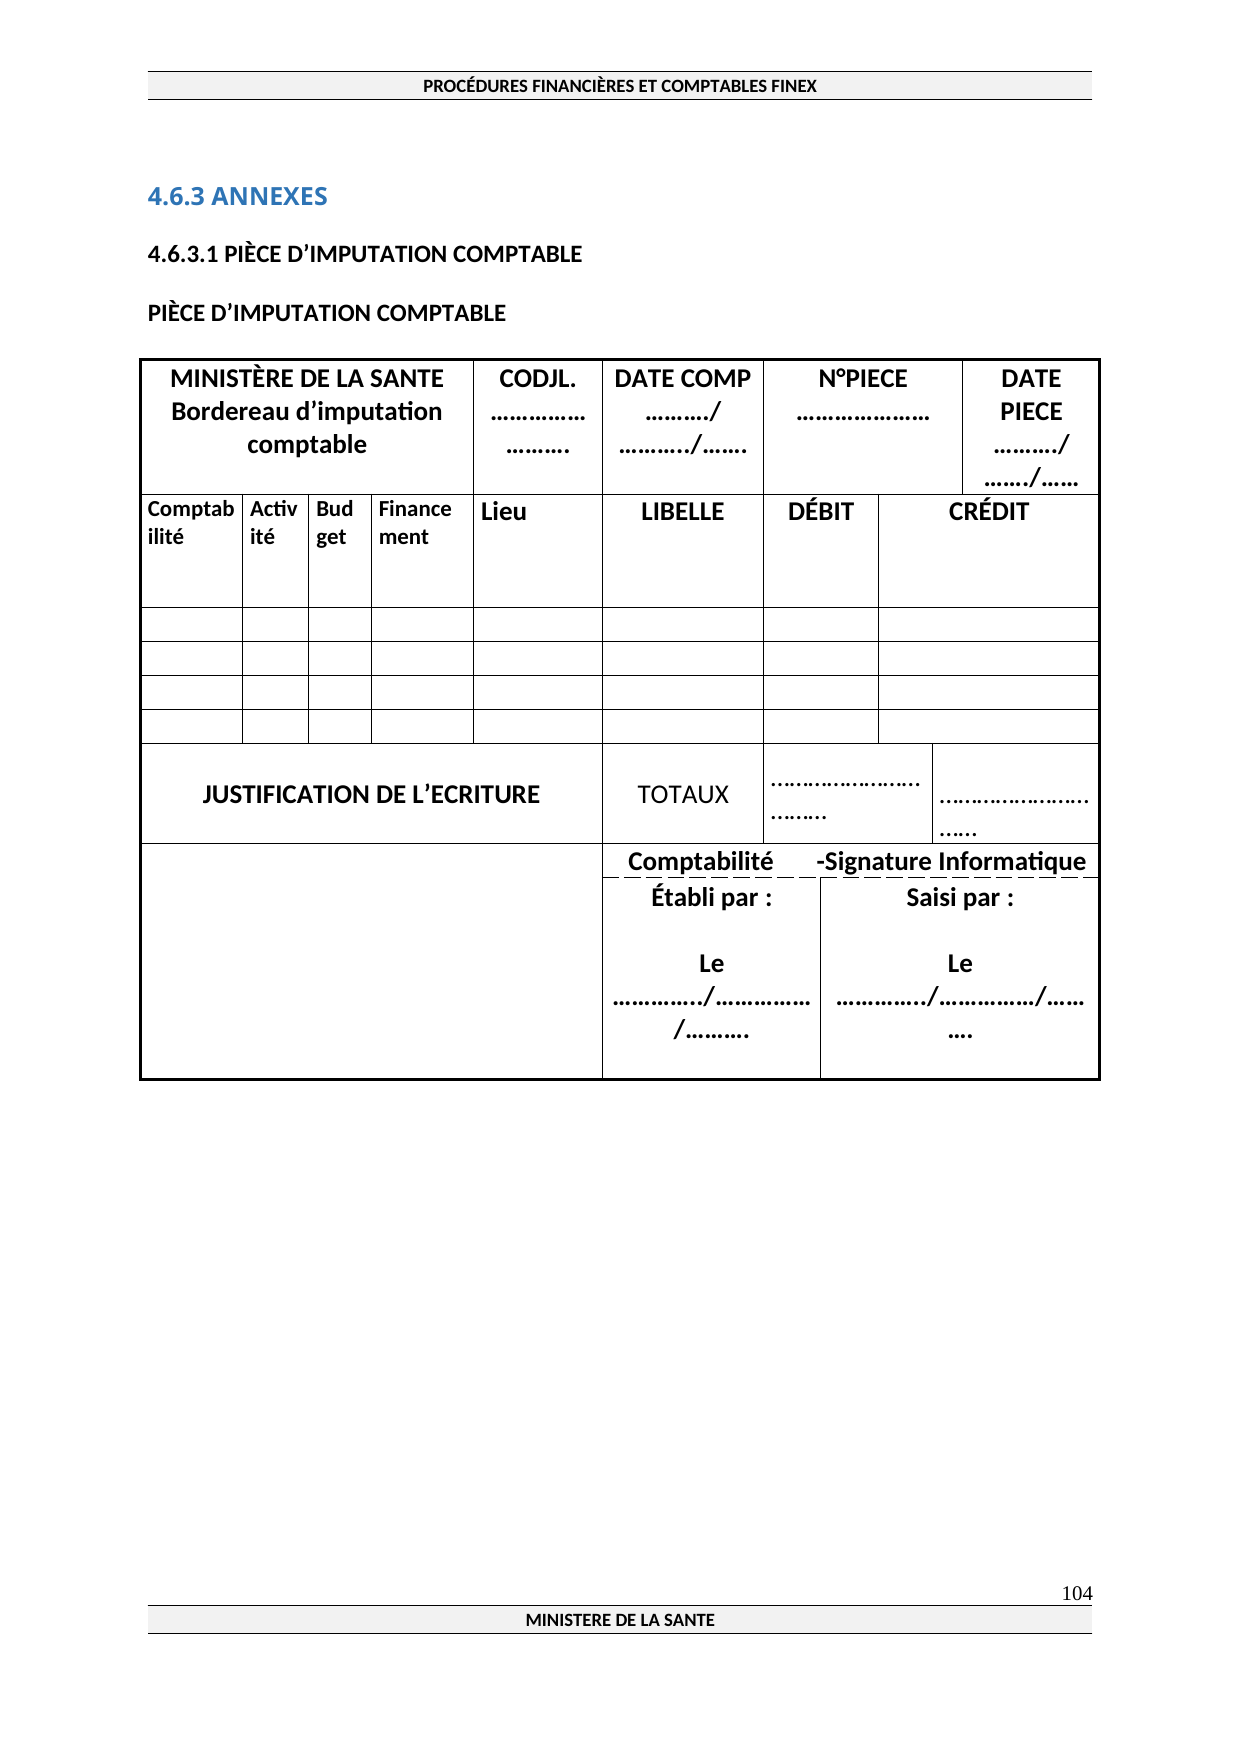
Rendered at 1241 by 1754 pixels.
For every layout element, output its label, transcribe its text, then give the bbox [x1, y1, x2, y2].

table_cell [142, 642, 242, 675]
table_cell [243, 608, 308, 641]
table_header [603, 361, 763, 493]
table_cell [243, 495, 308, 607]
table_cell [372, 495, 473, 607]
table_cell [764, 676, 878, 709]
subtitle 4.6.3 ANNEXES [148, 178, 1092, 212]
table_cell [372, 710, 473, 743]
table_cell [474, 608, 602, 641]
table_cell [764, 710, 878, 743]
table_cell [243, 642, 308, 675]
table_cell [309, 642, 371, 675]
subtitle 4.6.3.1 PIÈCE D’IMPUTATION COMPTABLE [148, 239, 1092, 269]
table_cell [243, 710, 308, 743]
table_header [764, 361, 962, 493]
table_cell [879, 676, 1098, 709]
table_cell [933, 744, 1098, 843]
text PIÈCE D’IMPUTATION COMPTABLE [148, 297, 1092, 328]
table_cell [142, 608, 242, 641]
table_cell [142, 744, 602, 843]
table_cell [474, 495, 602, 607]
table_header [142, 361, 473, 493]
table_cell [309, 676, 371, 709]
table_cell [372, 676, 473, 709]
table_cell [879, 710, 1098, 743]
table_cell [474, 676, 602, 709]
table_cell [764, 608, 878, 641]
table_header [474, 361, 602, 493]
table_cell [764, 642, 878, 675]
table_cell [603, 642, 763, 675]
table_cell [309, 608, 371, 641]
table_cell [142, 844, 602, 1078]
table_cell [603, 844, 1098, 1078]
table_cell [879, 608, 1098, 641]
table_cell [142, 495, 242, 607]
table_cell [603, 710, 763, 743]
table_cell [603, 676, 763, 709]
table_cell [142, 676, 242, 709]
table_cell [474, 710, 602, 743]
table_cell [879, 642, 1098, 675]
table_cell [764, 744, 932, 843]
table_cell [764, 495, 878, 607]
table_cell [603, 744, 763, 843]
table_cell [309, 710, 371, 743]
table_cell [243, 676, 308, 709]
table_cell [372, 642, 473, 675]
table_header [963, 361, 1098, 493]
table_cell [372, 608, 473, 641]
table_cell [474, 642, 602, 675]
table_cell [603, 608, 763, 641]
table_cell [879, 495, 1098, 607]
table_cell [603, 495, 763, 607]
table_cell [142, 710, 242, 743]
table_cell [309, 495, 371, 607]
